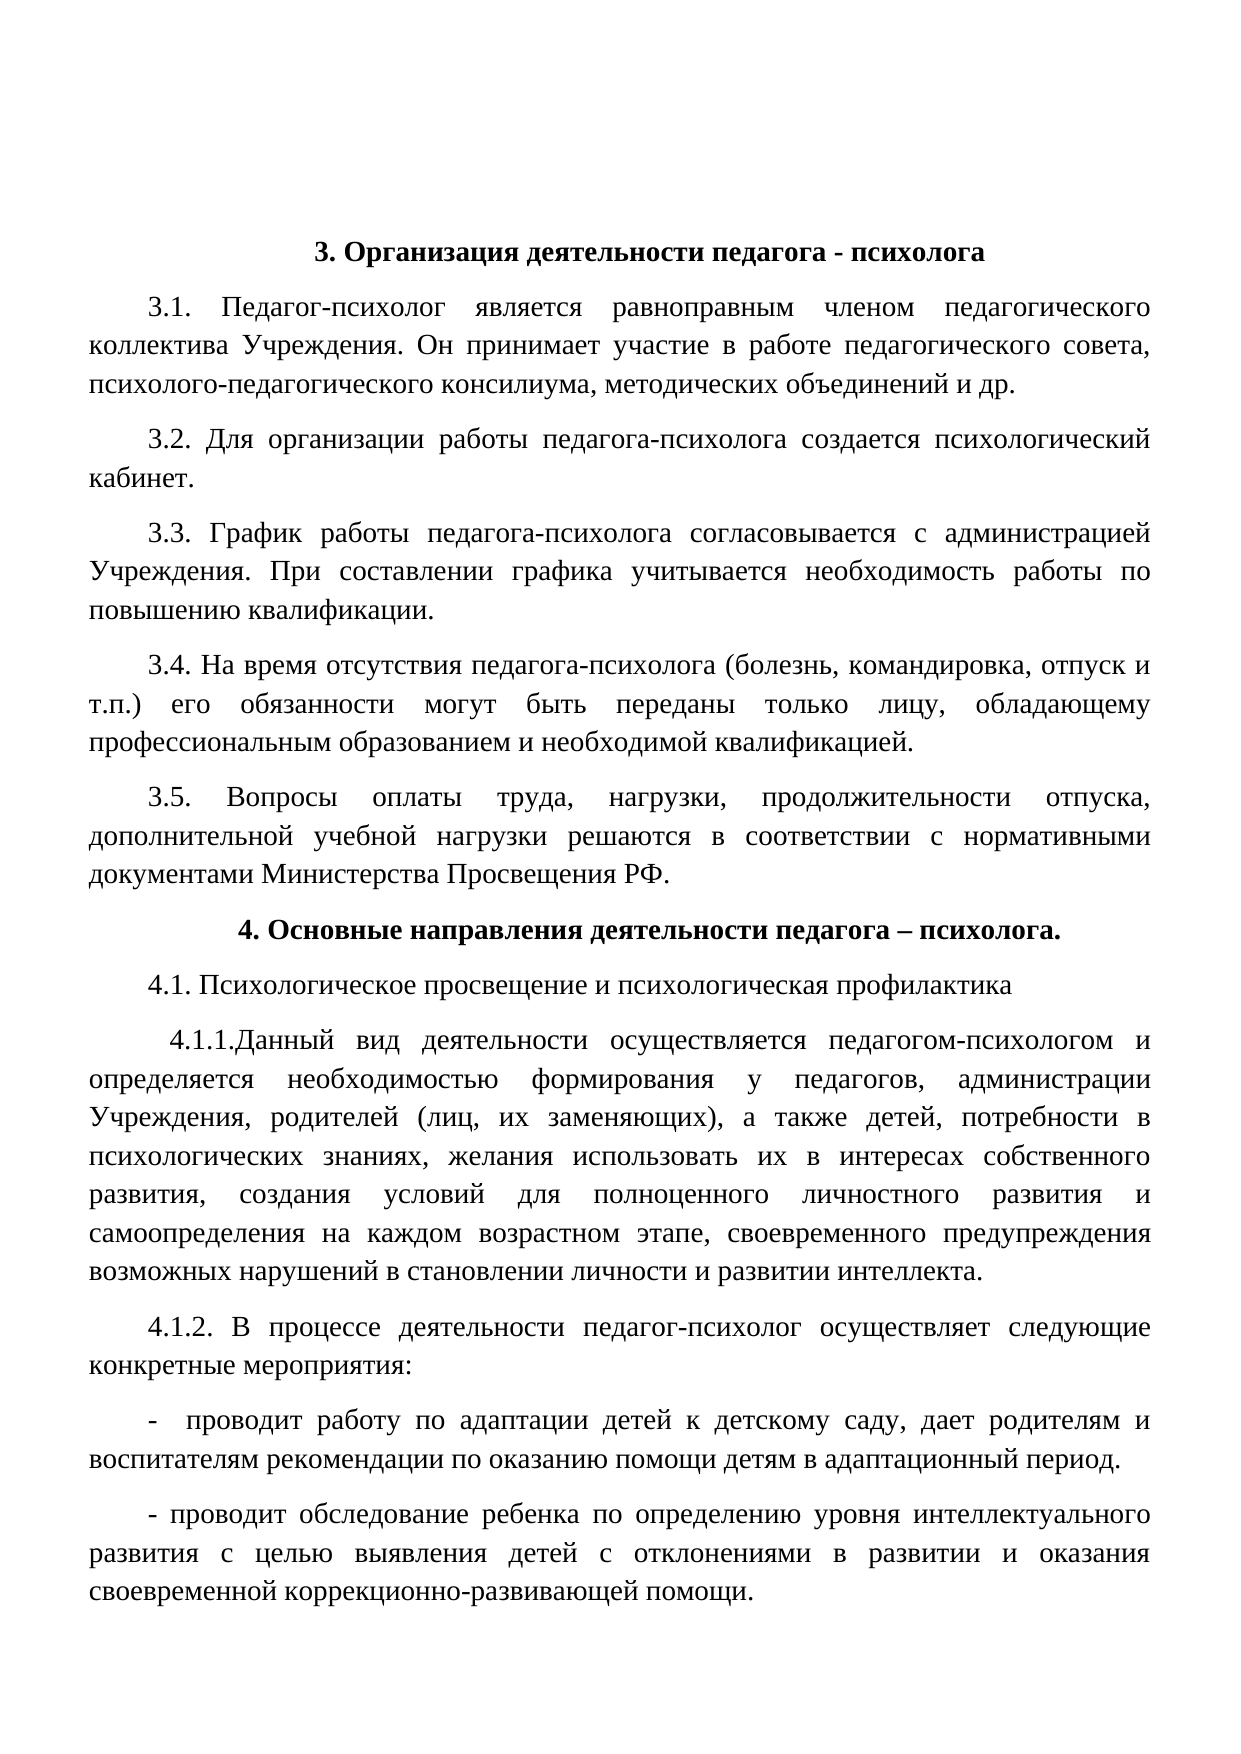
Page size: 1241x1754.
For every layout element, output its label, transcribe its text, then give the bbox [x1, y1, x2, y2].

text 4. Основные направления деятельности педагога – психолога. [89, 912, 1152, 945]
text 3.1. Педагог-психолог является равноправным членом педагогического коллектива Учреждения. Он принимает участие в работе педагогического совета, психолого-педагогического консилиума, методических объединений и др. [89, 289, 1152, 399]
text 4.1.1.Данный вид деятельности осуществляется педагогом-психологом и определяется необходимостью формирования у педагогов, администрации Учреждения, родителей (лиц, их заменяющих), а также детей, потребности в психологических знаниях, желания использовать их в интересах собственного развития, создания условий для полноценного личностного развития и самоопределения на каждом возрастном этапе, своевременного предупреждения возможных нарушений в становлении личности и развитии интеллекта. [89, 1022, 1152, 1287]
text 3.2. Для организации работы педагога-психолога создается психологический кабинет. [89, 421, 1152, 493]
text - проводит обследование ребенка по определению уровня интеллектуального развития с целью выявления детей с отклонениями в развитии и оказания своевременной коррекционно-развивающей помощи. [89, 1496, 1152, 1607]
text 3.3. График работы педагога-психолога согласовывается с администрацией Учреждения. При составлении графика учитывается необходимость работы по повышению квалификации. [89, 515, 1152, 626]
text 3. Организация деятельности педагога - психолога [89, 234, 1152, 267]
text - проводит работу по адаптации детей к детскому саду, дает родителям и воспитателям рекомендации по оказанию помощи детям в адаптационный период. [89, 1402, 1152, 1474]
text 3.4. На время отсутствия педагога-психолога (болезнь, командировка, отпуск и т.п.) его обязанности могут быть переданы только лицу, обладающему профессиональным образованием и необходимой квалификацией. [89, 647, 1152, 758]
text 3.5. Вопросы оплаты труда, нагрузки, продолжительности отпуска, дополнительной учебной нагрузки решаются в соответствии с нормативными документами Министерства Просвещения РФ. [89, 779, 1152, 890]
text 4.1.2. В процессе деятельности педагог-психолог осуществляет следующие конкретные мероприятия: [89, 1309, 1152, 1381]
text 4.1. Психологическое просвещение и психологическая профилактика [89, 967, 1152, 1001]
